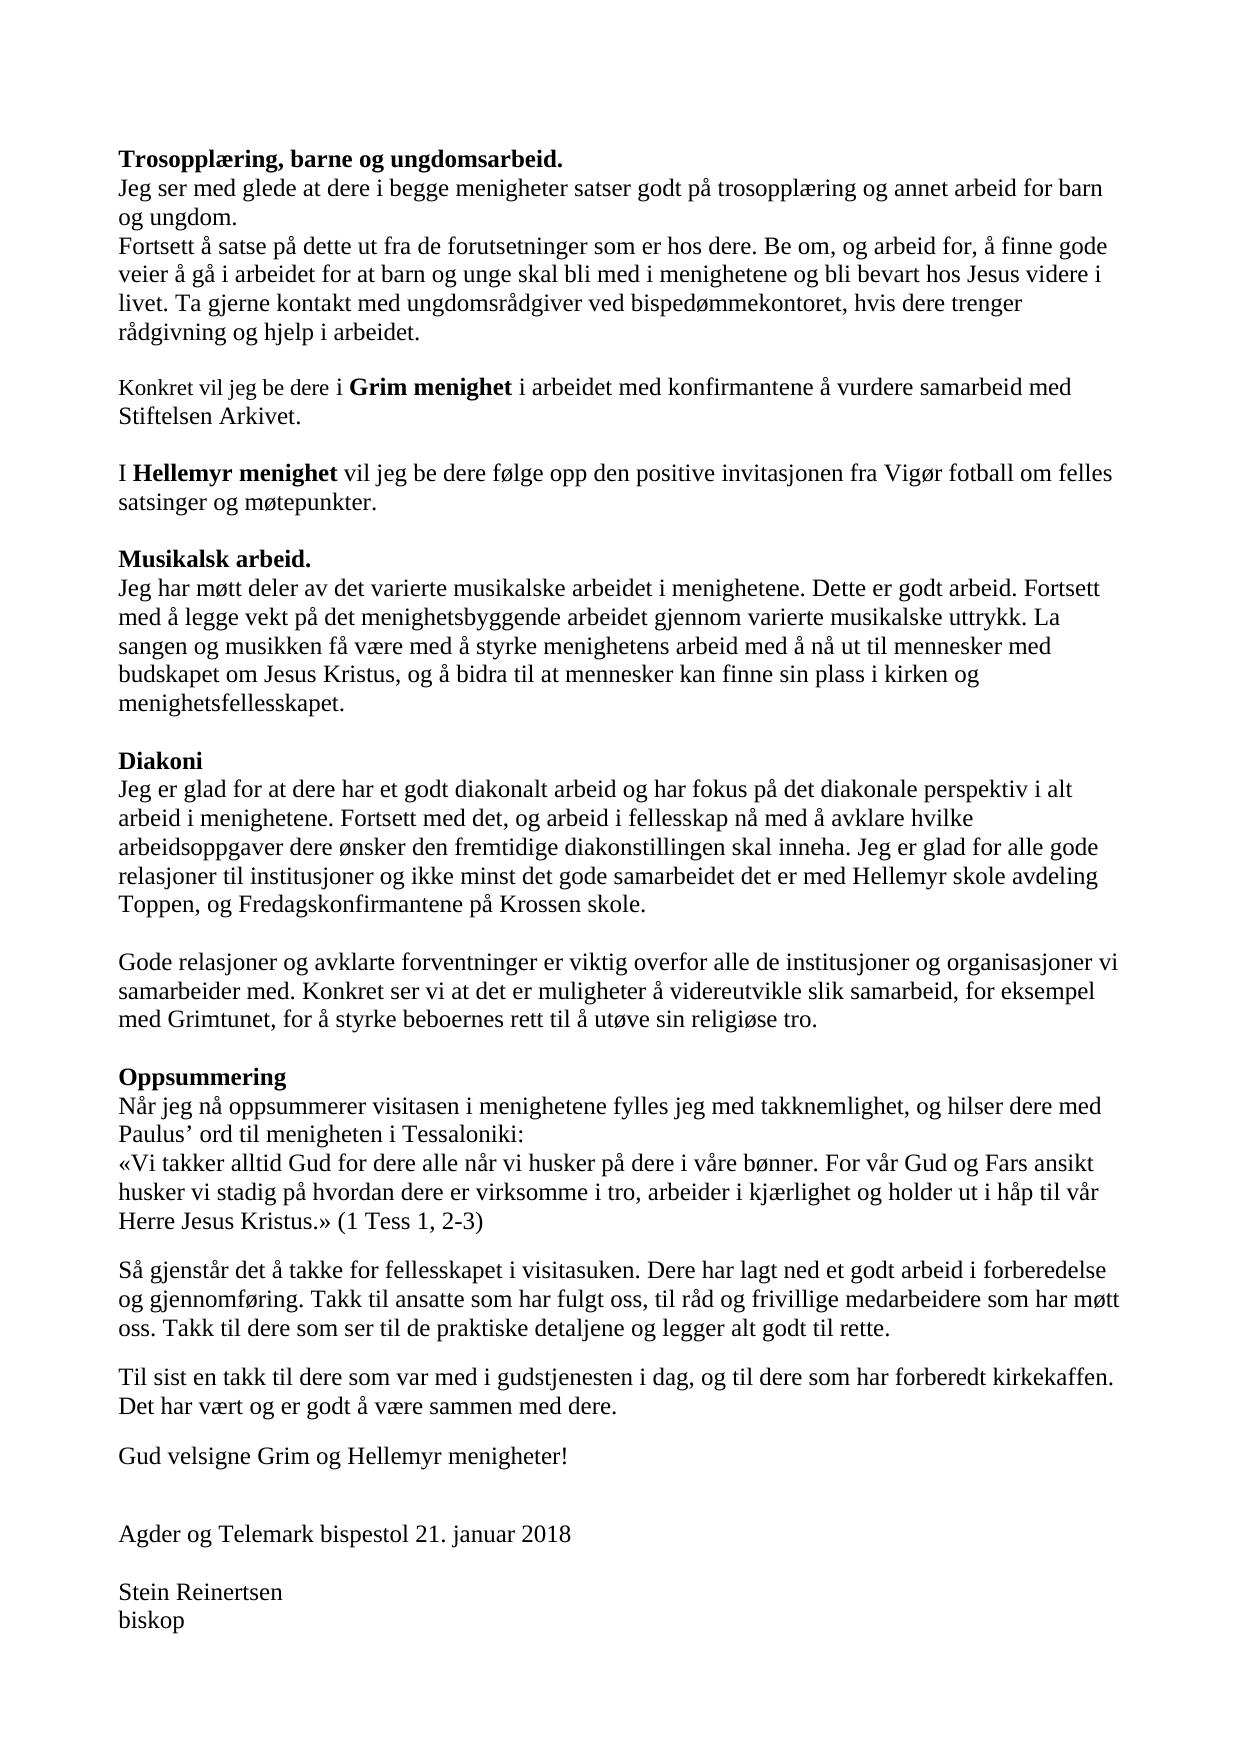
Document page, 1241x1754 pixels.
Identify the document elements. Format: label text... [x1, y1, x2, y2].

text «Vi takker alltid Gud for dere alle når vi husker på dere i våre bønner. For vår Gud og Fars ansikt husker vi stadig på hvordan dere er virksomme i tro, arbeider i kjærlighet og holder ut i håp til vår Herre Jesus Kristus.» (1 Tess 1, 2-3) [118, 1148, 1122, 1234]
text Stein Reinertsen [118, 1577, 1122, 1605]
text Jeg har møtt deler av det varierte musikalske arbeidet i menighetene. Dette er godt arbeid. Fortsett med å legge vekt på det menighetsbyggende arbeidet gjennom varierte musikalske uttrykk. La sangen og musikken få være med å styrke menighetens arbeid med å nå ut til mennesker med budskapet om Jesus Kristus, og å bidra til at mennesker kan finne sin plass i kirken og menighetsfellesskapet. [118, 573, 1122, 717]
text I Hellemyr menighet vil jeg be dere følge opp den positive invitasjonen fra Vigør fotball om felles satsinger og møtepunkter. [118, 458, 1122, 516]
text Trosopplæring, barne og ungdomsarbeid. [118, 144, 1122, 173]
text Diakoni [118, 746, 1122, 774]
text Gode relasjoner og avklarte forventninger er viktig overfor alle de institusjoner og organisasjoner vi samarbeider med. Konkret ser vi at det er muligheter å videreutvikle slik samarbeid, for eksempel med Grimtunet, for å styrke beboernes rett til å utøve sin religiøse tro. [118, 947, 1122, 1033]
text Gud velsigne Grim og Hellemyr menigheter! [118, 1441, 1122, 1469]
text Jeg er glad for at dere har et godt diakonalt arbeid og har fokus på det diakonale perspektiv i alt arbeid i menighetene. Fortsett med det, og arbeid i fellesskap nå med å avklare hvilke arbeidsoppgaver dere ønsker den fremtidige diakonstillingen skal inneha. Jeg er glad for alle gode relasjoner til institusjoner og ikke minst det gode samarbeidet det er med Hellemyr skole avdeling Toppen, og Fredagskonfirmantene på Krossen skole. [118, 774, 1122, 918]
text Jeg ser med glede at dere i begge menigheter satser godt på trosopplæring og annet arbeid for barn og ungdom. [118, 173, 1122, 231]
text Oppsummering [118, 1062, 1122, 1091]
text Til sist en takk til dere som var med i gudstjenesten i dag, og til dere som har forberedt kirkekaffen. Det har vært og er godt å være sammen med dere. [118, 1362, 1122, 1420]
text Agder og Telemark bispestol 21. januar 2018 [118, 1519, 1122, 1548]
text Konkret vil jeg be dere i Grim menighet i arbeidet med konfirmantene å vurdere samarbeid med Stiftelsen Arkivet. [118, 372, 1122, 429]
text Fortsett å satse på dette ut fra de forutsetninger som er hos dere. Be om, og arbeid for, å finne gode veier å gå i arbeidet for at barn og unge skal bli med i menighetene og bli bevart hos Jesus videre i livet. Ta gjerne kontakt med ungdomsrådgiver ved bispedømmekontoret, hvis dere trenger rådgivning og hjelp i arbeidet. [118, 231, 1122, 346]
text Musikalsk arbeid. [118, 544, 1122, 573]
text Så gjenstår det å takke for fellesskapet i visitasuken. Dere har lagt ned et godt arbeid i forberedelse og gjennomføring. Takk til ansatte som har fulgt oss, til råd og frivillige medarbeidere som har møtt oss. Takk til dere som ser til de praktiske detaljene og legger alt godt til rette. [118, 1255, 1122, 1342]
text biskop [118, 1605, 1122, 1634]
text Når jeg nå oppsummerer visitasen i menighetene fylles jeg med takknemlighet, og hilser dere med Paulus’ ord til menigheten i Tessaloniki: [118, 1091, 1122, 1148]
